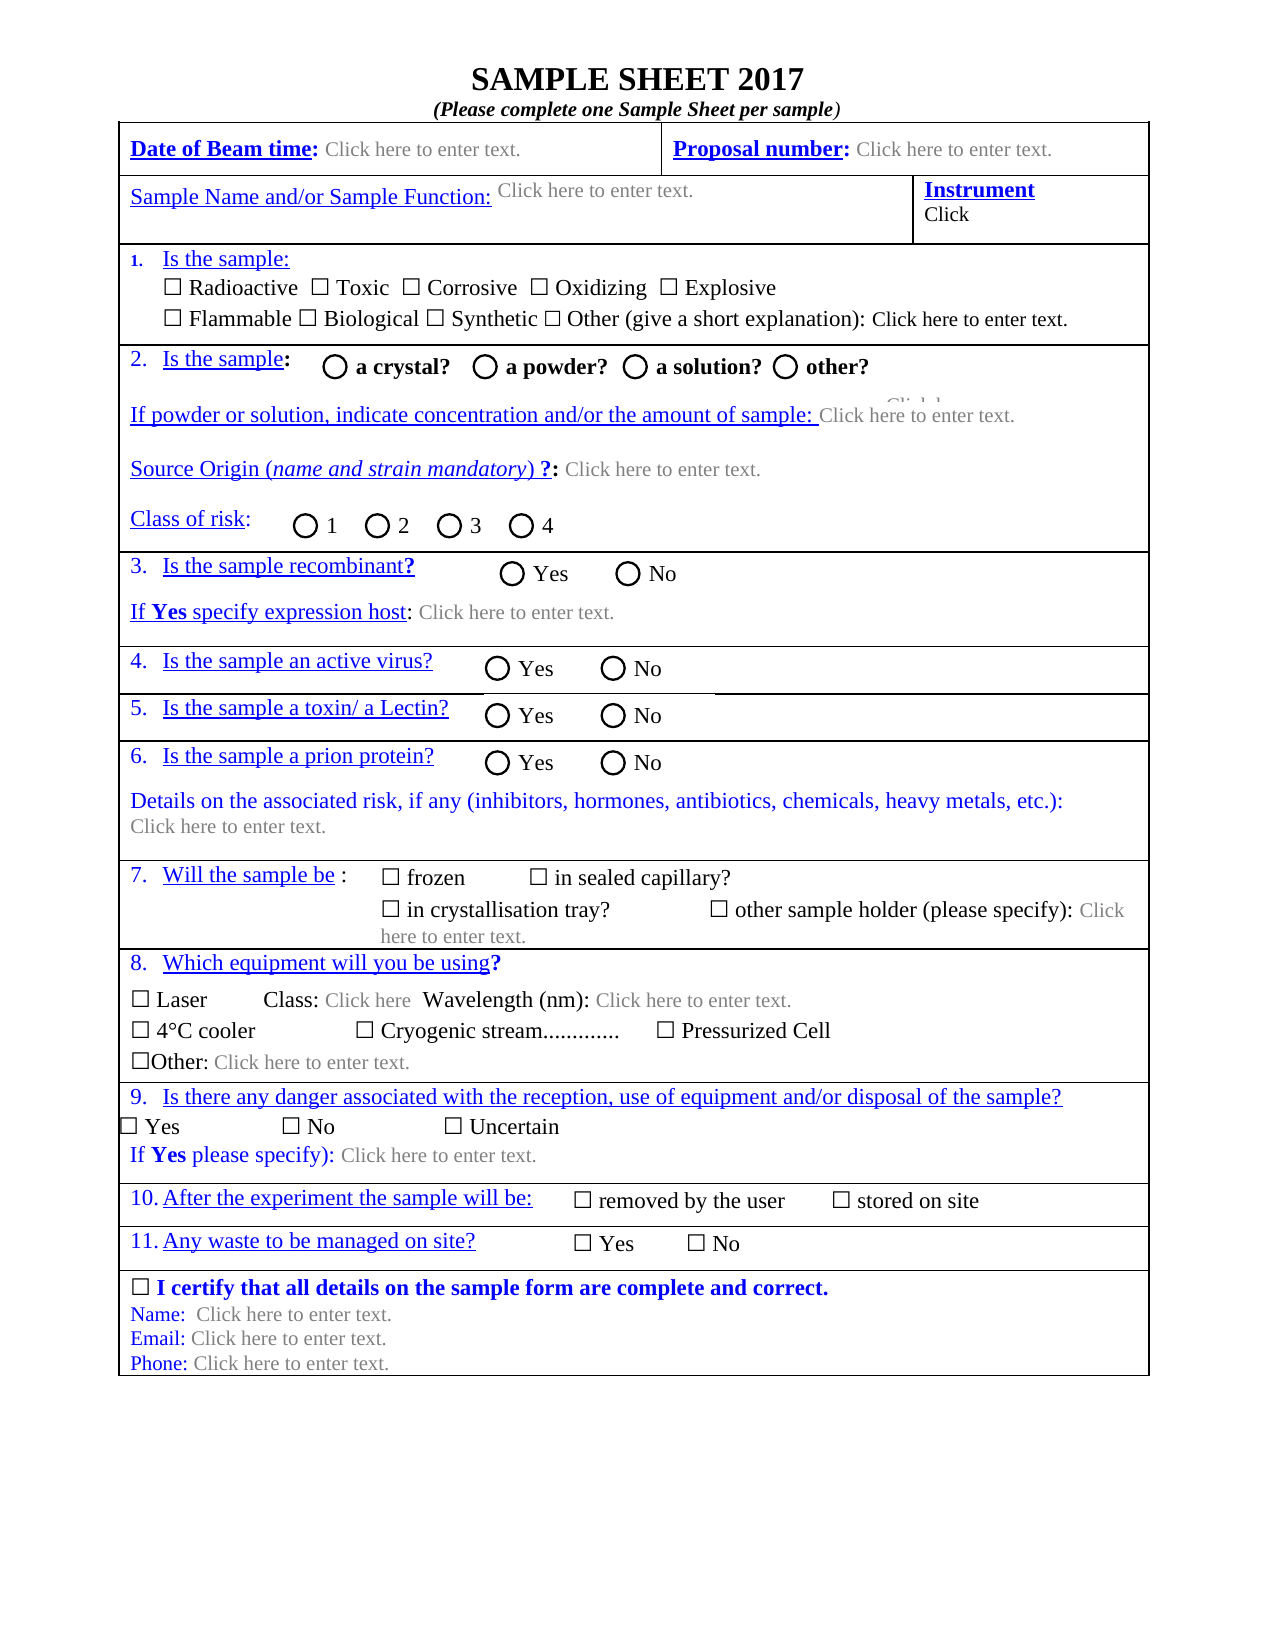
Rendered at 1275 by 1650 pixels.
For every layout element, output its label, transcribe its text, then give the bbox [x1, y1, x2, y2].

table_cell Yes No Uncertain If Yes please specify): [120, 1110, 1148, 1183]
table_cell Any waste to be managed on site? [120, 1227, 561, 1269]
table_cell [280, 492, 1148, 551]
table_cell Is the sample: [120, 346, 310, 402]
table_cell Instrument [914, 176, 1148, 243]
table_cell [473, 695, 1148, 740]
table_cell After the experiment the sample will be: [120, 1184, 561, 1226]
subtitle SAMPLE SHEET 2017 [118, 59, 1157, 97]
table_cell Details on the associated risk, if any (inhibitors, hormones, antibiotics, chemicals, heavy metals, etc.): [120, 788, 1148, 860]
table_cell Class of risk: [120, 492, 280, 551]
table_cell [310, 346, 1148, 402]
table_cell If Yes specify expression host: [120, 598, 1148, 646]
table_cell Is the sample: Radioactive Toxic Corrosive Oxidizing Explosive Flammable Biological Synthetic Other (give a short explanation): [120, 245, 1148, 344]
table_header Date of Beam time: [120, 123, 661, 174]
table_cell [473, 647, 1148, 693]
table_cell [473, 742, 1148, 787]
table_cell Is there any danger associated with the reception, use of equipment and/or disposal of the sample? [120, 1083, 1148, 1110]
table_cell Which equipment will you be using? [120, 950, 1148, 983]
table_cell Is the sample recombinant? [120, 553, 487, 598]
table_cell Is the sample a toxin/ a Lectin? [120, 695, 472, 740]
table_cell frozen in sealed capillary? in crystallisation tray? other sample holder (please specify): [369, 861, 1148, 948]
table_cell Is the sample a prion protein? [120, 742, 472, 787]
table_cell Laser Class: Wavelength (nm): 4°C cooler Cryogenic stream Pressurized Cell Other: [120, 983, 1148, 1082]
table_cell Will the sample be : [120, 861, 369, 948]
table_cell Source Origin (name and strain mandatory) ?: [120, 455, 1148, 492]
table_cell Is the sample an active virus? [120, 647, 472, 693]
table_cell If powder or solution, indicate concentration and/or the amount of sample: [120, 402, 1148, 455]
table_cell I certify that all details on the sample form are complete and correct. Name: Email: Phone: [120, 1271, 1148, 1374]
subtitle (Please complete one Sample Sheet per sample) [118, 97, 1157, 121]
table_cell Sample Name and/or Sample Function: [120, 176, 912, 243]
table_cell removed by the user stored on site [561, 1184, 1148, 1226]
table_header Proposal number: [662, 123, 1148, 174]
table_cell Yes No [561, 1227, 1148, 1269]
table_cell [487, 553, 1148, 598]
